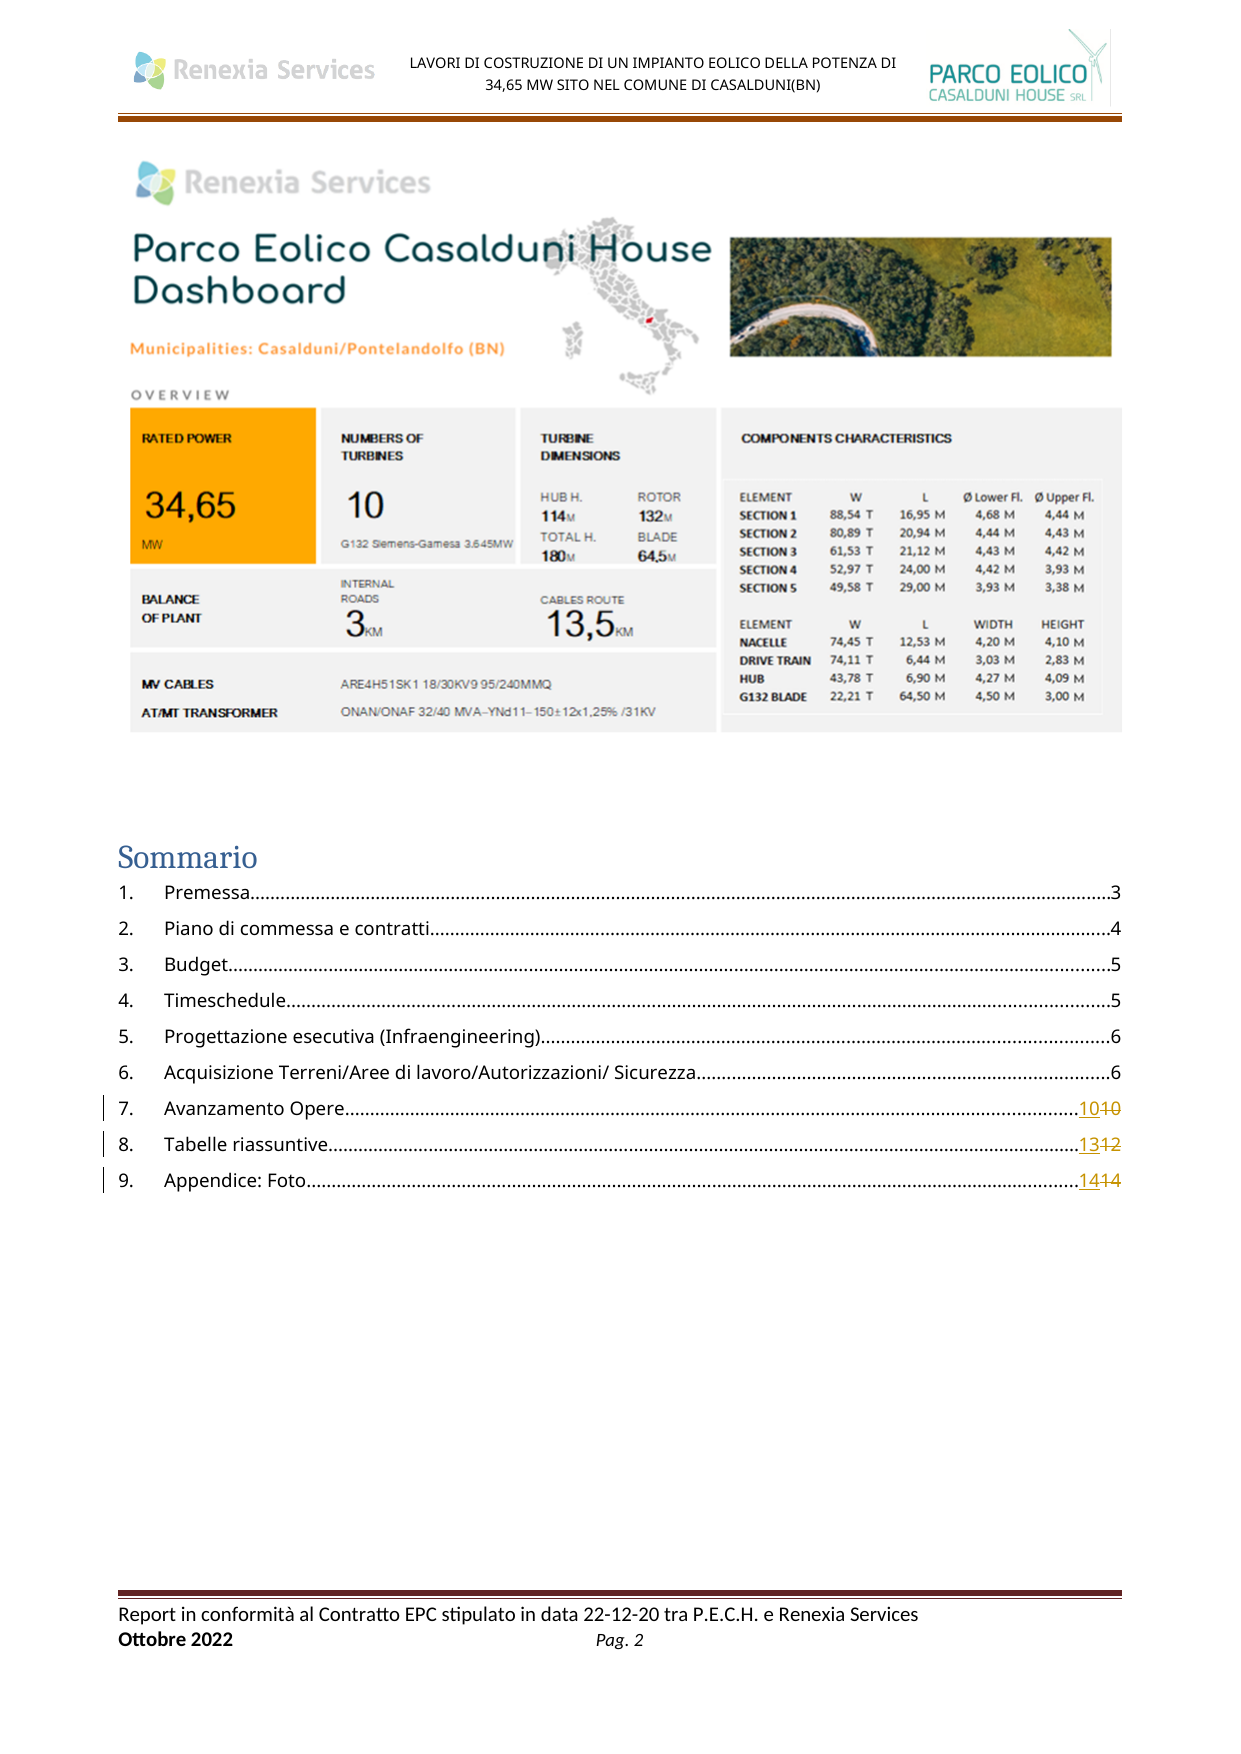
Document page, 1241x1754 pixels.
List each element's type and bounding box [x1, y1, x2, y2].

picture [129, 147, 1123, 736]
table_header [118, 148, 1122, 739]
picture [926, 29, 1111, 107]
picture [129, 40, 380, 94]
